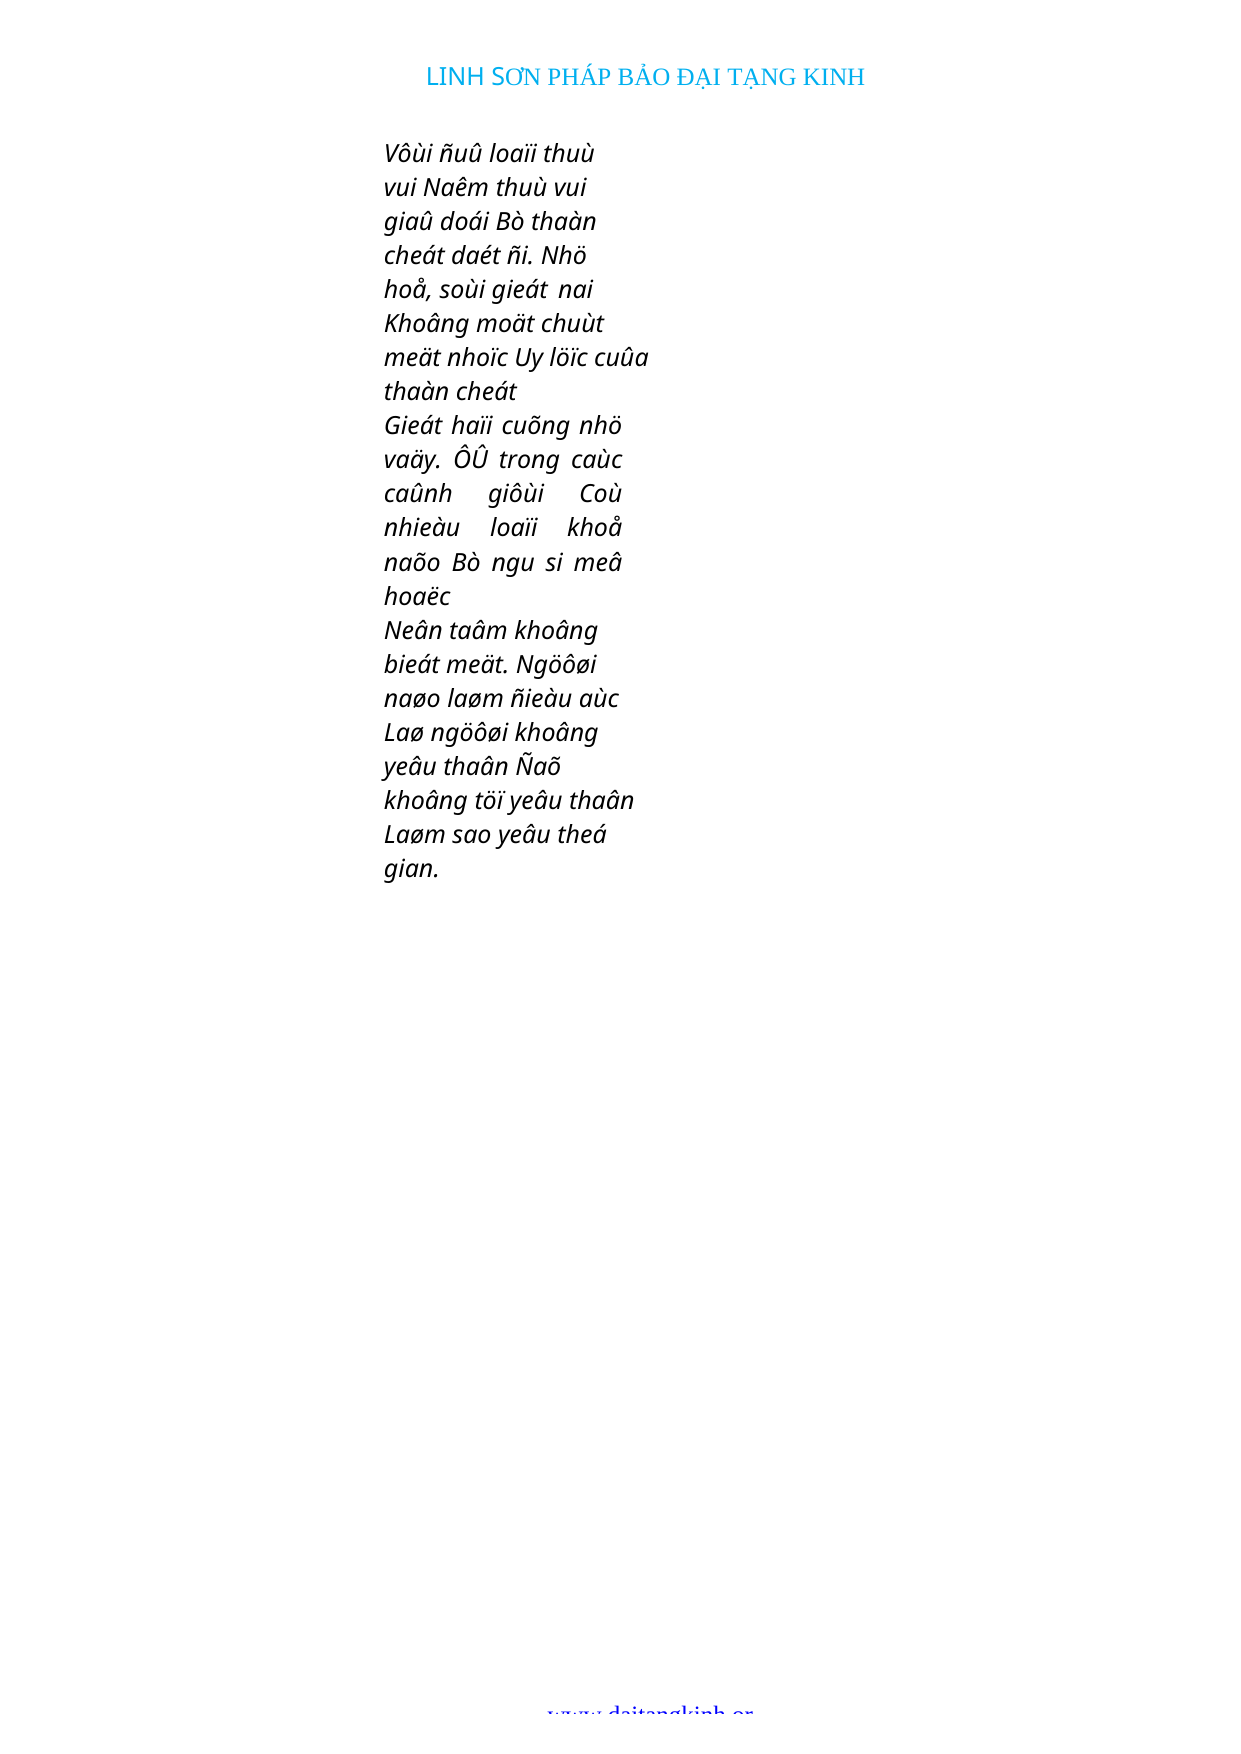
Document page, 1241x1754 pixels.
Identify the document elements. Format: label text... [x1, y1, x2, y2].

text Vôùi ñuû loaïi thuù vui Naêm thuù vui giaû doái Bò thaàn cheát daét ñi. Nhö hoå, soùi gieát nai [384, 135, 605, 306]
text Khoâng moät chuùt meät nhoïc Uy löïc cuûa thaàn cheát [384, 306, 652, 408]
text Gieát haïi cuõng nhö vaäy. ÔÛ trong caùc caûnh giôùi Coù nhieàu loaïi khoå naõo Bò ngu si meâ hoaëc [384, 408, 622, 612]
text Neân taâm khoâng bieát meät. Ngöôøi naøo laøm ñieàu aùc Laø ngöôøi khoâng yeâu thaân Ñaõ khoâng töï yeâu thaân Laøm sao yeâu theá gian. [384, 612, 645, 885]
